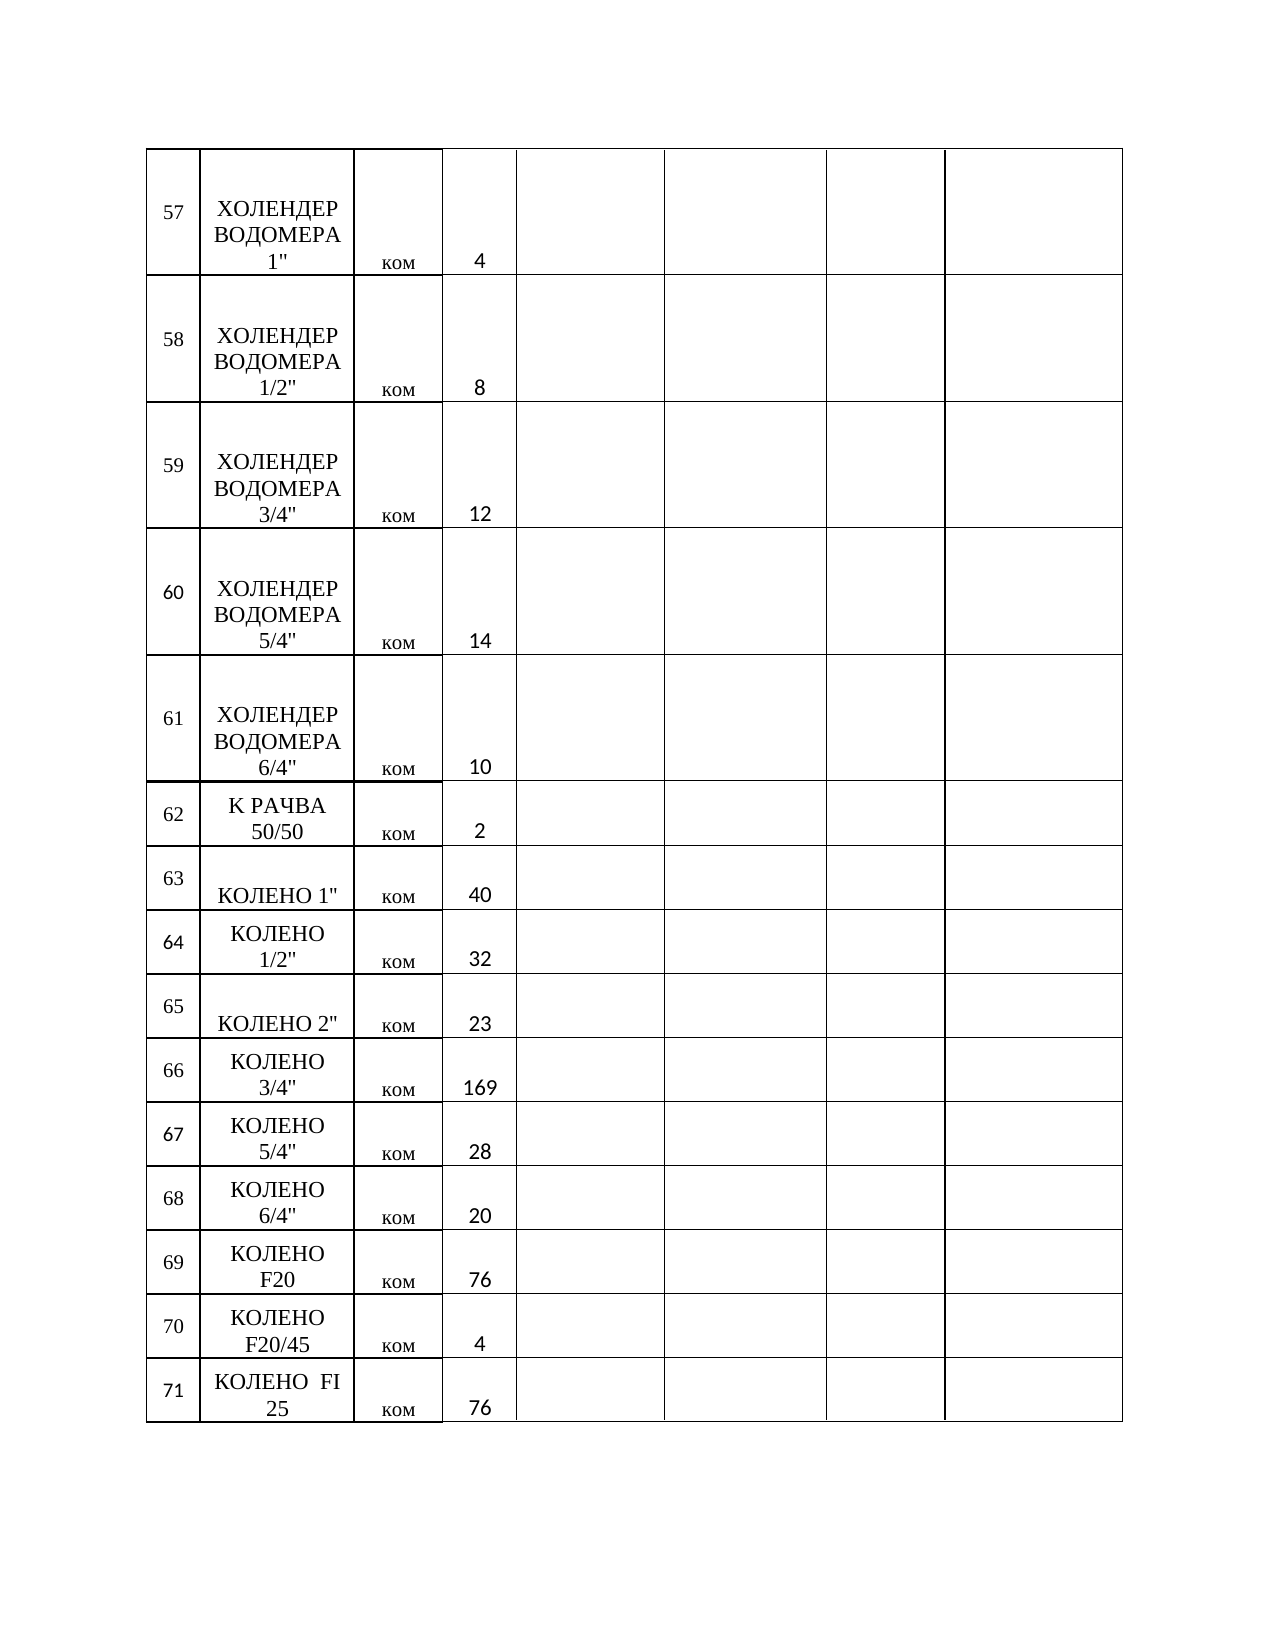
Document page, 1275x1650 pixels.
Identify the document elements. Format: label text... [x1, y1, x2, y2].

table_cell ком [355, 1039, 442, 1101]
table_cell [827, 275, 944, 401]
table_cell [827, 910, 944, 973]
table_cell 12 [443, 402, 516, 527]
table_cell 169 [443, 1038, 516, 1101]
table_cell 4 [443, 1294, 516, 1357]
table_cell 58 [147, 276, 199, 401]
table_cell [827, 1294, 944, 1357]
table_cell 69 [147, 1231, 199, 1293]
table_cell ком [355, 911, 442, 973]
table_cell ком [355, 1231, 442, 1293]
table_cell [827, 846, 944, 908]
table_cell [946, 1294, 1122, 1357]
table_cell [665, 402, 826, 527]
table_cell [827, 974, 944, 1037]
table_cell 20 [443, 1166, 516, 1229]
table_cell [517, 1038, 664, 1101]
table_cell [946, 846, 1122, 908]
table_cell КОЛЕНО 3/4'' [201, 1039, 353, 1101]
table_cell [665, 1230, 826, 1293]
table_cell 67 [147, 1103, 199, 1165]
table_cell [517, 1294, 664, 1357]
table_cell 8 [443, 275, 516, 401]
table_cell ком [355, 656, 442, 780]
table_cell [827, 1102, 944, 1165]
table_cell [517, 1102, 664, 1165]
table_cell [946, 275, 1122, 401]
table_cell ХОЛЕНДЕР ВОДОМЕРА 3/4'' [201, 403, 353, 527]
table_cell 28 [443, 1102, 516, 1165]
table_cell ком [355, 403, 442, 527]
table_cell [665, 1294, 826, 1357]
table_cell [517, 781, 664, 844]
table_cell [946, 655, 1122, 780]
table_cell [517, 149, 664, 274]
table_cell [517, 1230, 664, 1293]
table_cell [827, 1358, 945, 1421]
table_cell [827, 1038, 944, 1101]
table_cell [517, 275, 664, 401]
table_cell [946, 910, 1122, 973]
table_cell [946, 974, 1122, 1037]
table_cell [827, 149, 945, 274]
table_cell 68 [147, 1167, 199, 1229]
table_cell [827, 1166, 944, 1229]
table_cell [665, 1038, 826, 1101]
table_cell 60 [147, 529, 199, 654]
table_cell [827, 402, 944, 527]
table_cell [827, 1230, 944, 1293]
table_cell [665, 781, 826, 844]
table_cell КОЛЕНО 2'' [201, 975, 353, 1037]
table_cell 65 [147, 975, 199, 1037]
table_cell 70 [147, 1295, 199, 1357]
table_cell [665, 1166, 826, 1229]
table_cell ком [355, 276, 442, 401]
table_cell ком [355, 783, 442, 844]
table_cell КОЛЕНО 1'' [201, 847, 353, 908]
table_cell [827, 655, 944, 780]
table_cell 66 [147, 1039, 199, 1101]
table_cell 32 [443, 910, 516, 973]
table_cell 71 [147, 1359, 199, 1421]
table_cell [664, 1358, 827, 1421]
table_cell [945, 1358, 1122, 1421]
table_cell [827, 781, 944, 844]
table_cell 63 [147, 847, 199, 908]
table_cell ком [355, 150, 442, 274]
table_cell ХОЛЕНДЕР ВОДОМЕРА 1" [201, 150, 353, 274]
table_cell [517, 1166, 664, 1229]
table_cell ХОЛЕНДЕР ВОДОМЕРА 5/4'' [201, 529, 353, 654]
table_cell 64 [147, 911, 199, 973]
table_cell ком [355, 529, 442, 654]
table_cell [517, 974, 664, 1037]
table_cell [665, 528, 826, 654]
table_cell K РАЧВА 50/50 [201, 783, 353, 844]
table_cell [665, 910, 826, 973]
table_cell КОЛЕНО 1/2'' [201, 911, 353, 973]
table_cell КОЛЕНО FI 25 [201, 1359, 353, 1421]
table_cell [946, 402, 1122, 527]
table_cell [517, 846, 664, 908]
table_cell 10 [443, 655, 516, 780]
table_cell 40 [443, 846, 516, 908]
table_cell 62 [147, 783, 199, 844]
table_cell 76 [443, 1358, 517, 1421]
table_cell 76 [443, 1230, 516, 1293]
table_cell ХОЛЕНДЕР ВОДОМЕРА 1/2'' [201, 276, 353, 401]
table_cell [946, 528, 1122, 654]
table_cell ком [355, 1359, 442, 1421]
table_cell [517, 910, 664, 973]
table_cell 2 [443, 781, 516, 844]
table_cell [665, 149, 826, 274]
table_cell 59 [147, 403, 199, 527]
table_cell [946, 1230, 1122, 1293]
table_cell [946, 1166, 1122, 1229]
table_cell ком [355, 847, 442, 908]
table_cell КОЛЕНО F20/45 [201, 1295, 353, 1357]
table_cell КОЛЕНО 5/4'' [201, 1103, 353, 1165]
table_cell [665, 1102, 826, 1165]
table_cell [517, 1358, 664, 1421]
table_cell ком [355, 1103, 442, 1165]
table_cell ком [355, 1295, 442, 1357]
table_cell [517, 655, 664, 780]
table_cell 57 [147, 150, 199, 274]
table_cell [665, 974, 826, 1037]
table_cell [665, 275, 826, 401]
table_cell [827, 528, 944, 654]
table_cell [517, 528, 664, 654]
table_cell 23 [443, 974, 516, 1037]
table_cell ХОЛЕНДЕР ВОДОМЕРА 6/4" [201, 656, 353, 780]
table_cell 4 [443, 149, 516, 274]
table_cell [517, 402, 664, 527]
table_cell [665, 655, 826, 780]
table_cell [946, 781, 1122, 844]
table_cell КОЛЕНО F20 [201, 1231, 353, 1293]
table_cell [946, 149, 1122, 274]
table_cell 14 [443, 528, 516, 654]
table_cell ком [355, 1167, 442, 1229]
table_cell [946, 1102, 1122, 1165]
table_cell [946, 1038, 1122, 1101]
table_cell 61 [147, 656, 199, 780]
table_cell ком [355, 975, 442, 1037]
table_cell [665, 846, 826, 908]
table_cell КОЛЕНО 6/4'' [201, 1167, 353, 1229]
